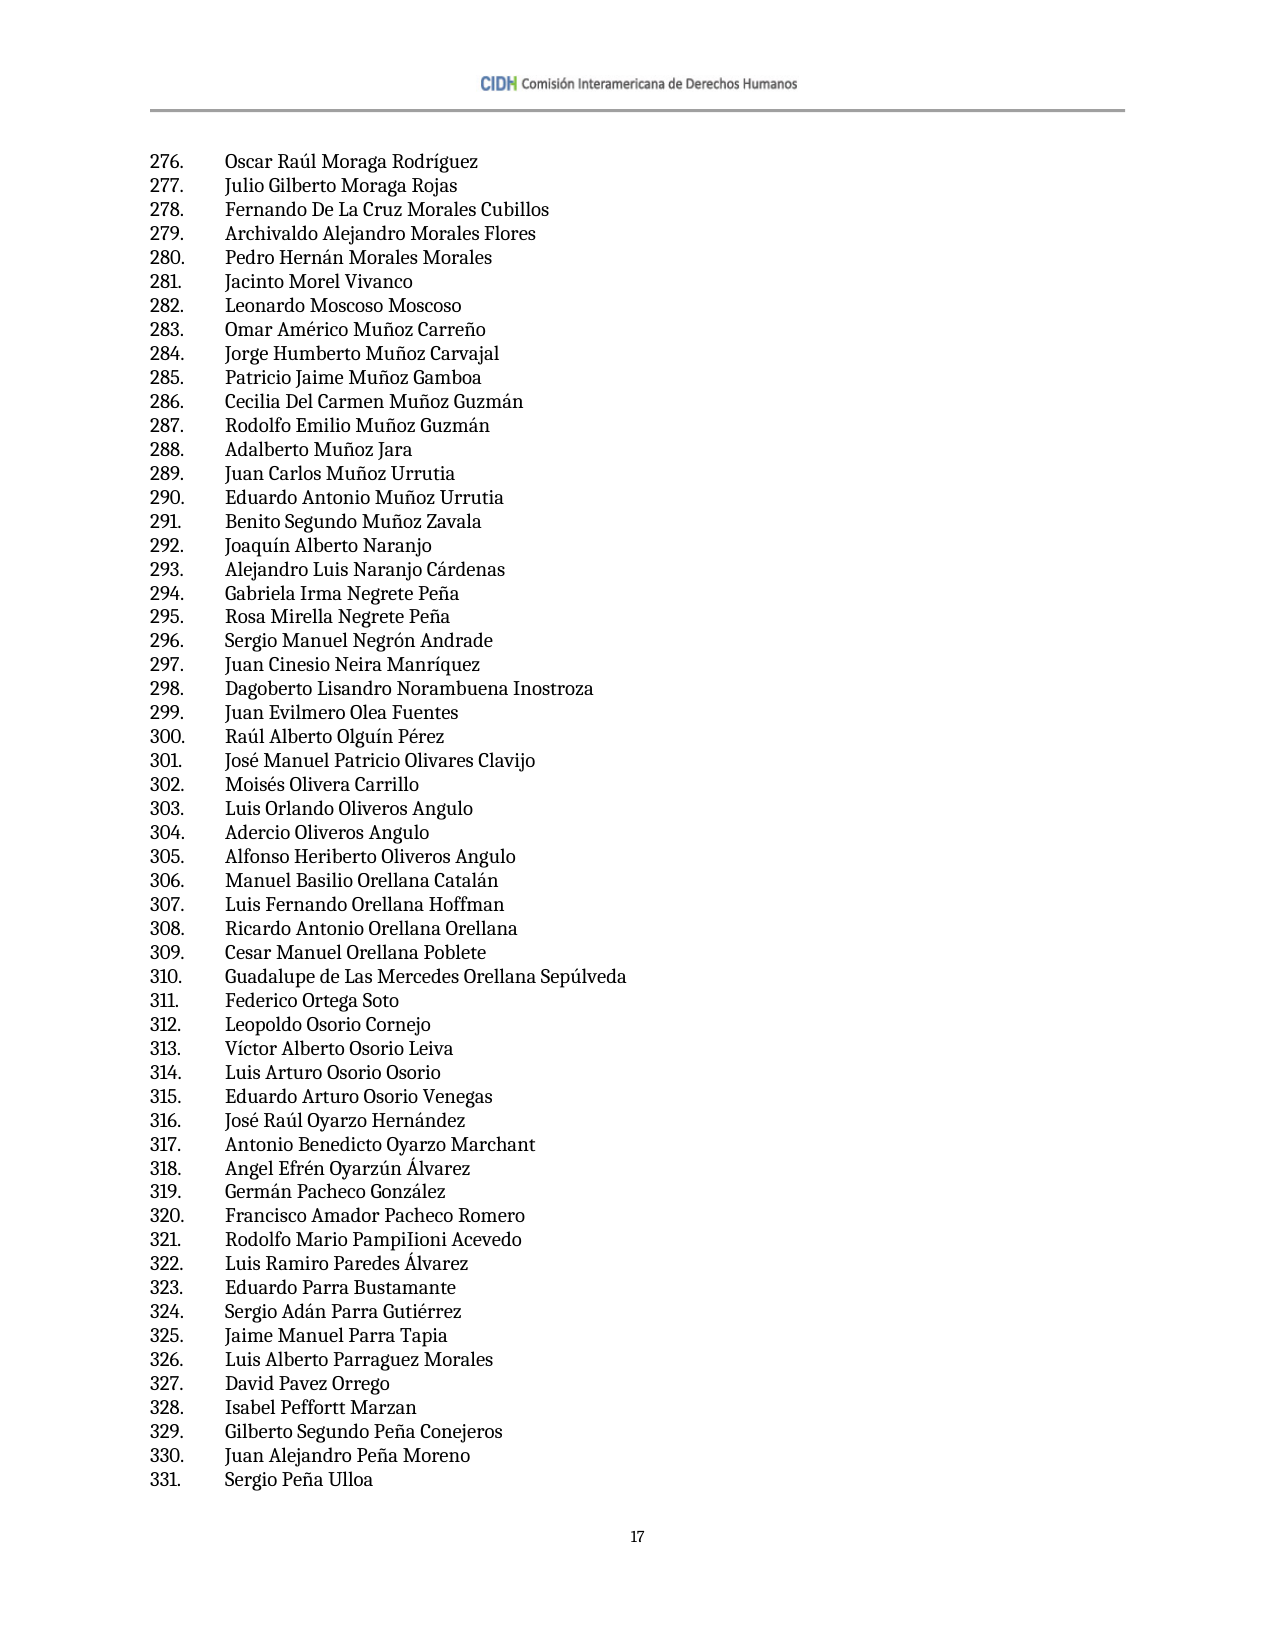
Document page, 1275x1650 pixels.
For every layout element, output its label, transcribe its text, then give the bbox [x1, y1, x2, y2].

text 306. Manuel Basilio Orellana Catalán [150, 869, 1125, 893]
text 314. Luis Arturo Osorio Osorio [150, 1060, 1125, 1084]
text 276. Oscar Raúl Moraga Rodríguez [150, 150, 1125, 174]
text 319. Germán Pacheco González [150, 1180, 1125, 1204]
text 284. Jorge Humberto Muñoz Carvajal [150, 342, 1125, 366]
text 312. Leopoldo Osorio Cornejo [150, 1012, 1125, 1036]
text 315. Eduardo Arturo Osorio Venegas [150, 1084, 1125, 1108]
text 298. Dagoberto Lisandro Norambuena Inostroza [150, 677, 1125, 701]
text 324. Sergio Adán Parra Gutiérrez [150, 1300, 1125, 1324]
text 307. Luis Fernando Orellana Hoffman [150, 893, 1125, 917]
text 295. Rosa Mirella Negrete Peña [150, 605, 1125, 629]
text 316. José Raúl Oyarzo Hernández [150, 1108, 1125, 1132]
text 330. Juan Alejandro Peña Moreno [150, 1444, 1125, 1468]
text 299. Juan Evilmero Olea Fuentes [150, 701, 1125, 725]
text 283. Omar Américo Muñoz Carreño [150, 318, 1125, 342]
text 286. Cecilia Del Carmen Muñoz Guzmán [150, 389, 1125, 413]
text 323. Eduardo Parra Bustamante [150, 1276, 1125, 1300]
text 328. Isabel Peffortt Marzan [150, 1396, 1125, 1420]
text 282. Leonardo Moscoso Moscoso [150, 294, 1125, 318]
text 318. Angel Efrén Oyarzún Álvarez [150, 1156, 1125, 1180]
text 288. Adalberto Muñoz Jara [150, 437, 1125, 461]
text 308. Ricardo Antonio Orellana Orellana [150, 917, 1125, 941]
text 331. Sergio Peña Ulloa [150, 1468, 1125, 1492]
text 301. José Manuel Patricio Olivares Clavijo [150, 749, 1125, 773]
text 281. Jacinto Morel Vivanco [150, 270, 1125, 294]
text 294. Gabriela Irma Negrete Peña [150, 581, 1125, 605]
text 317. Antonio Benedicto Oyarzo Marchant [150, 1132, 1125, 1156]
text 322. Luis Ramiro Paredes Álvarez [150, 1252, 1125, 1276]
text 329. Gilberto Segundo Peña Conejeros [150, 1420, 1125, 1444]
text 311. Federico Ortega Soto [150, 988, 1125, 1012]
picture [475, 75, 800, 93]
text 302. Moisés Olivera Carrillo [150, 773, 1125, 797]
text 327. David Pavez Orrego [150, 1372, 1125, 1396]
text 291. Benito Segundo Muñoz Zavala [150, 509, 1125, 533]
text 303. Luis Orlando Oliveros Angulo [150, 797, 1125, 821]
text 280. Pedro Hernán Morales Morales [150, 246, 1125, 270]
text 305. Alfonso Heriberto Oliveros Angulo [150, 845, 1125, 869]
text 287. Rodolfo Emilio Muñoz Guzmán [150, 413, 1125, 437]
text 326. Luis Alberto Parraguez Morales [150, 1348, 1125, 1372]
text 310. Guadalupe de Las Mercedes Orellana Sepúlveda [150, 964, 1125, 988]
text 300. Raúl Alberto Olguín Pérez [150, 725, 1125, 749]
text 278. Fernando De La Cruz Morales Cubillos [150, 198, 1125, 222]
text 296. Sergio Manuel Negrón Andrade [150, 629, 1125, 653]
text 279. Archivaldo Alejandro Morales Flores [150, 222, 1125, 246]
text 290. Eduardo Antonio Muñoz Urrutia [150, 485, 1125, 509]
text 285. Patricio Jaime Muñoz Gamboa [150, 366, 1125, 389]
text 304. Adercio Oliveros Angulo [150, 821, 1125, 845]
text 321. Rodolfo Mario PampiIioni Acevedo [150, 1228, 1125, 1252]
text 289. Juan Carlos Muñoz Urrutia [150, 461, 1125, 485]
text 297. Juan Cinesio Neira Manríquez [150, 653, 1125, 677]
text 309. Cesar Manuel Orellana Poblete [150, 941, 1125, 964]
text 313. Víctor Alberto Osorio Leiva [150, 1036, 1125, 1060]
text 292. Joaquín Alberto Naranjo [150, 533, 1125, 557]
text 320. Francisco Amador Pacheco Romero [150, 1204, 1125, 1228]
text 325. Jaime Manuel Parra Tapia [150, 1324, 1125, 1348]
text 293. Alejandro Luis Naranjo Cárdenas [150, 557, 1125, 581]
text 277. Julio Gilberto Moraga Rojas [150, 174, 1125, 198]
